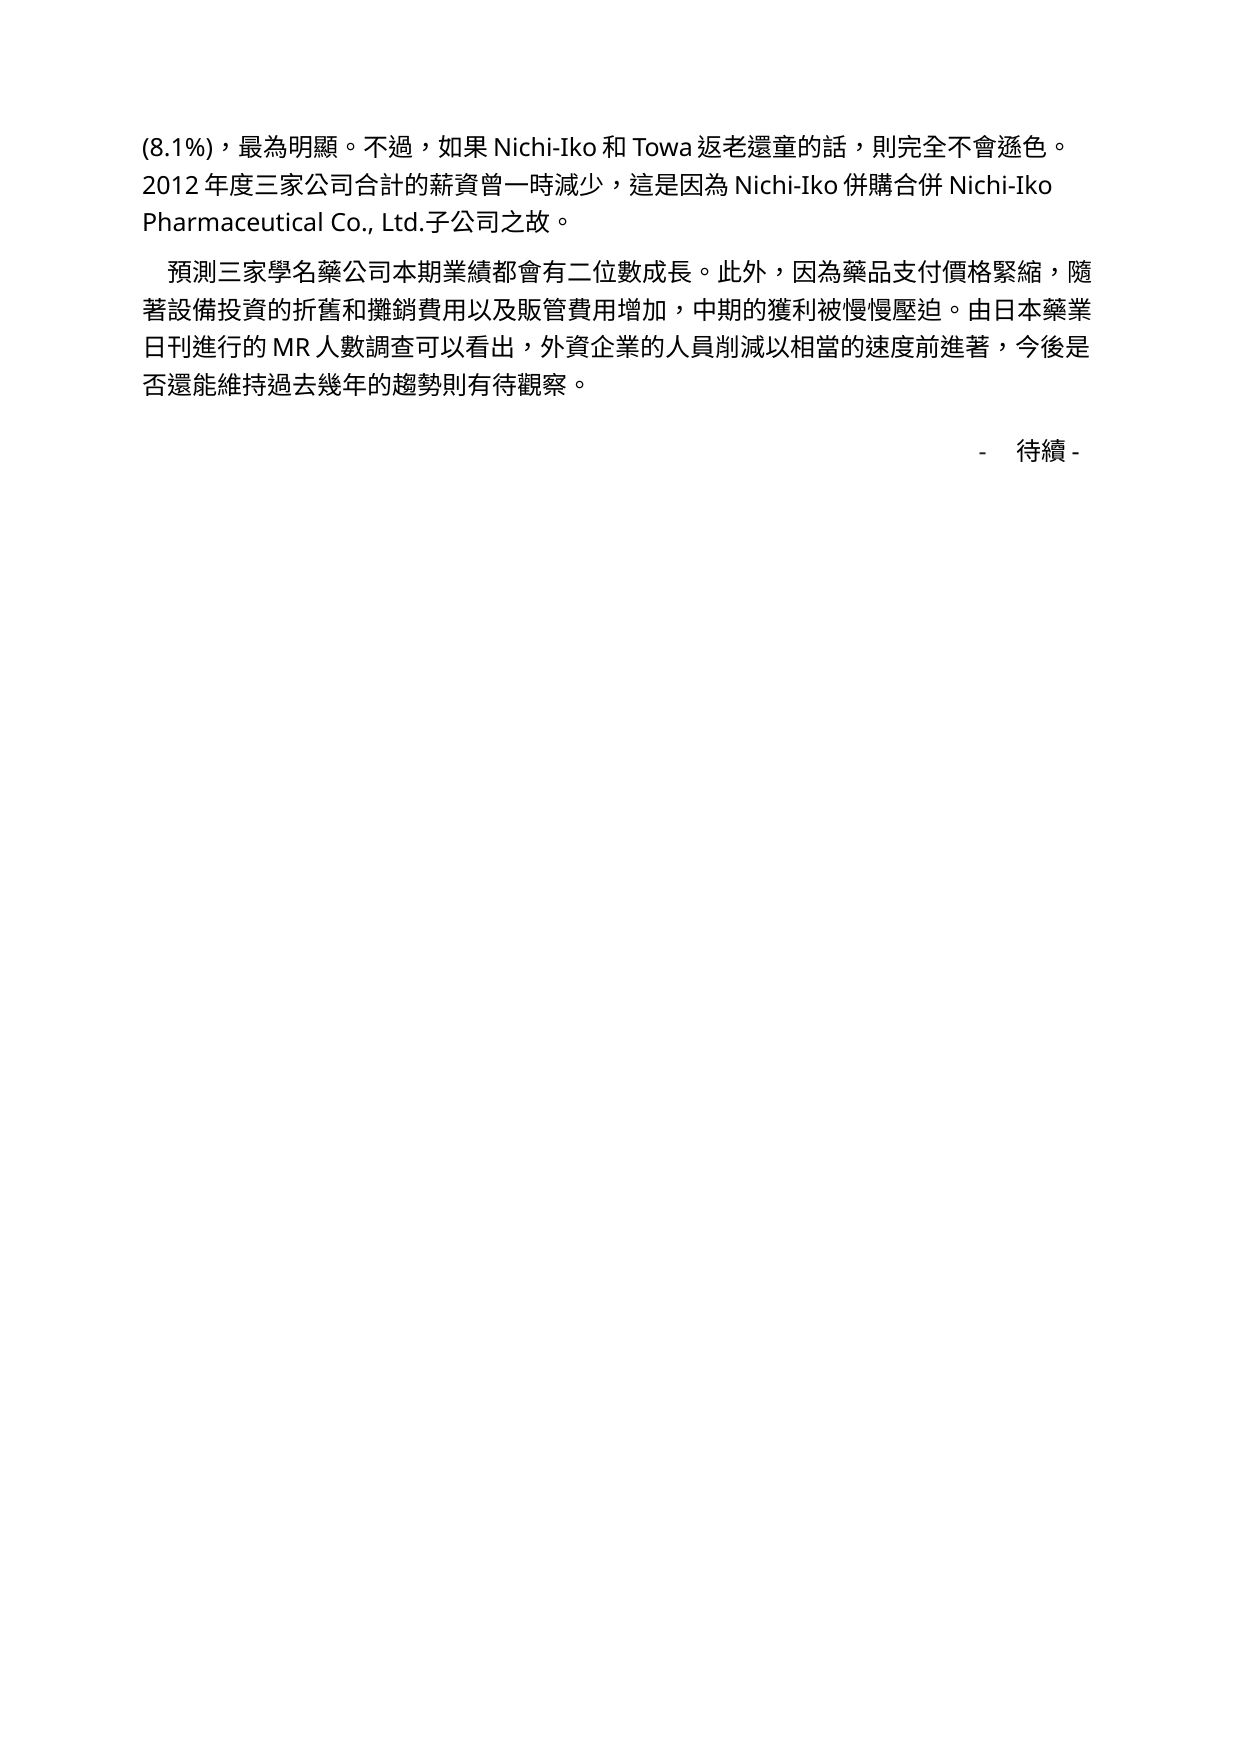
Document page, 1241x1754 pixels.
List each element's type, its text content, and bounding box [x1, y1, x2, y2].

list 待續 - [192, 431, 1079, 469]
text 預測三家學名藥公司本期業績都會有二位數成長。此外，因為藥品支付價格緊縮，隨著設備投資的折舊和攤銷費用以及販管費用增加，中期的獲利被慢慢壓迫。由日本藥業日刊進行的MR人數調查可以看出，外資企業的人員削減以相當的速度前進著，今後是否還能維持過去幾年的趨勢則有待觀察。 [142, 252, 1104, 402]
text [142, 127, 1104, 239]
